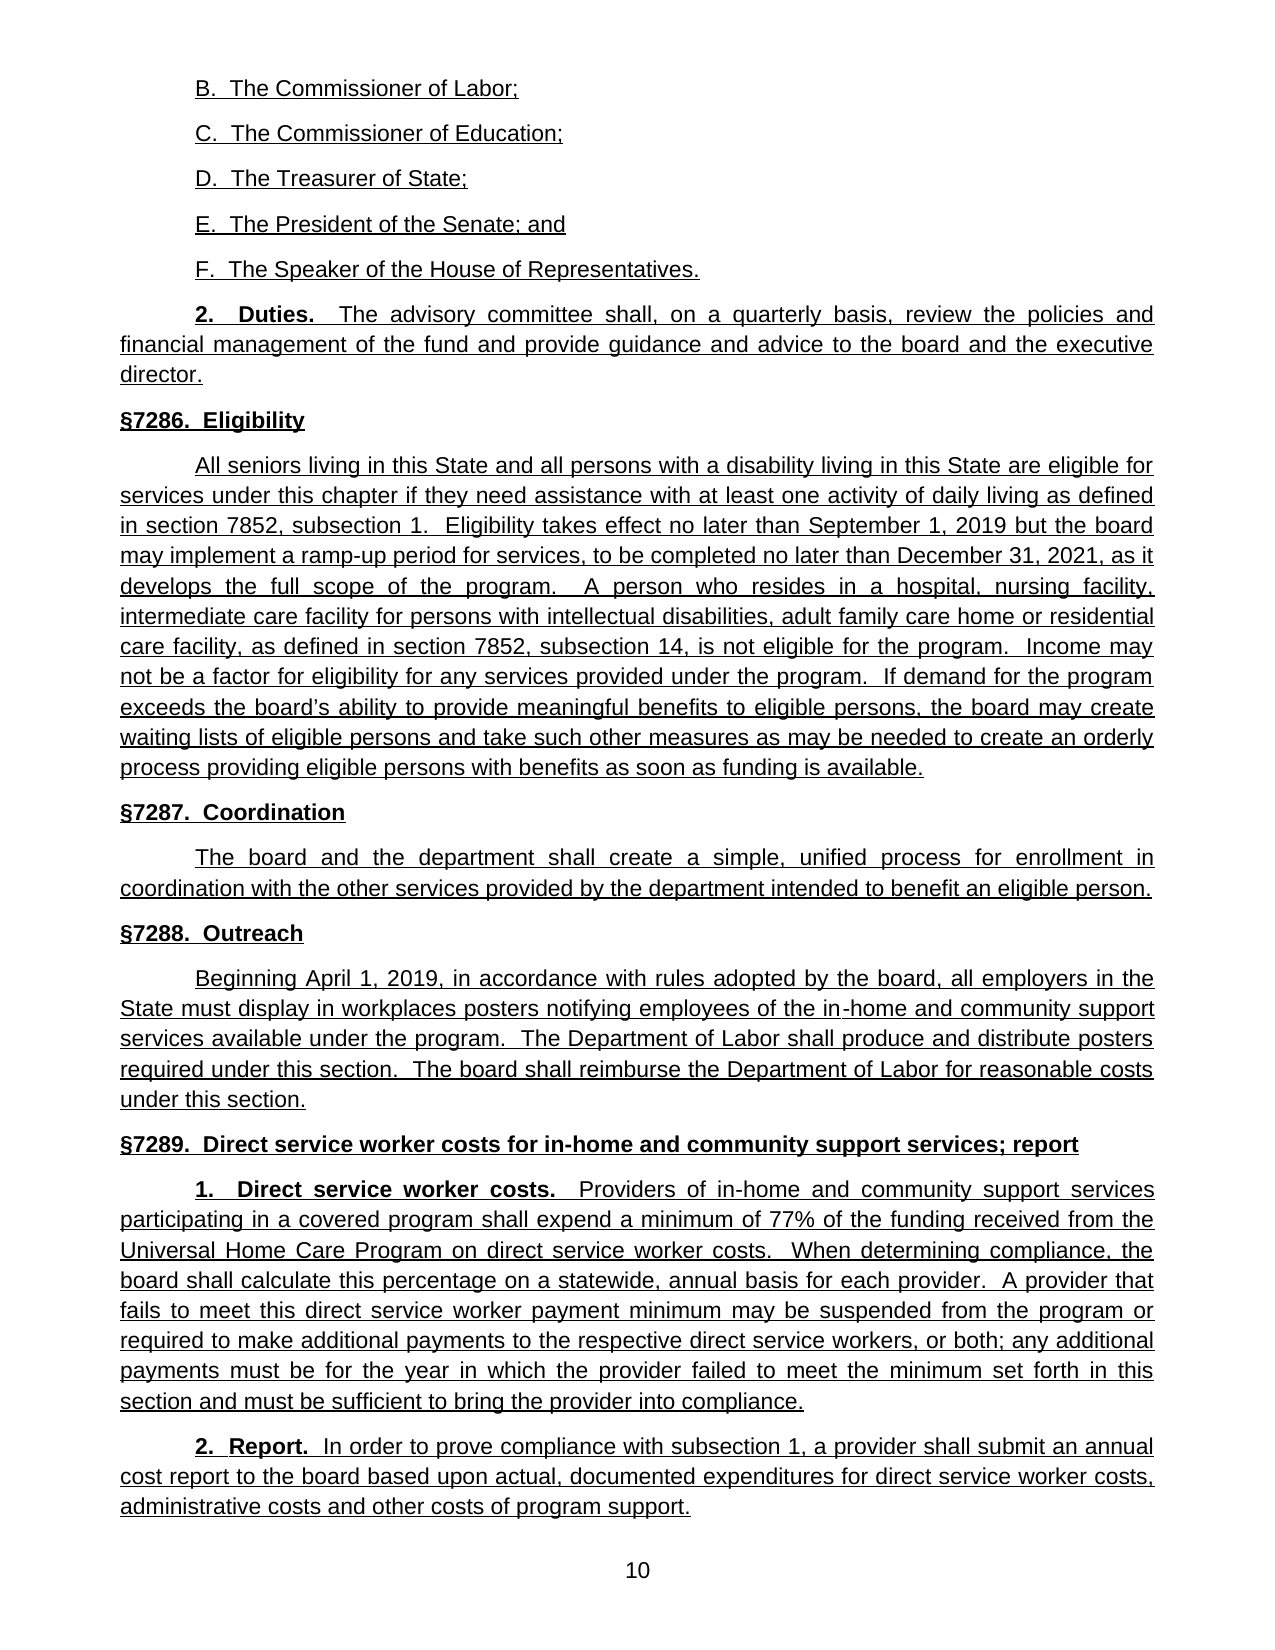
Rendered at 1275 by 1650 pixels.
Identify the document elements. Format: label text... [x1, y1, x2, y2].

text 1. Direct service worker costs. Providers of in-home and community support services participating in a covered program shall expend a minimum of 77% of the funding received from the Universal Home Care Program on direct service worker costs. When determining compliance, the board shall calculate this percentage on a statewide, annual basis for each provider. A provider that fails to meet this direct service worker payment minimum may be suspended from the program or required to make additional payments to the respective direct service workers, or both; any additional payments must be for the year in which the provider failed to meet the minimum set forth in this section and must be sufficient to bring the provider into compliance. [120, 1230, 1155, 1320]
text Beginning April 1, 2019, in accordance with rules adopted by the board, all employers in the State must display in workplaces posters notifying employees of the in-home and community support services available under the program. The Department of Labor shall produce and distribute posters required under this section. The board shall reimburse the Department of Labor for reasonable costs under this section. [120, 965, 1155, 1112]
text E. The President of the Senate; and [195, 211, 1155, 237]
text 1. Direct service worker costs. Providers of in-home and community support services participating in a covered program shall expend a minimum of 77% of the funding received from the Universal Home Care Program on direct service worker costs. When determining compliance, the board shall calculate this percentage on a statewide, annual basis for each provider. A provider that fails to meet this direct service worker payment minimum may be suspended from the program or required to make additional payments to the respective direct service workers, or both; any additional payments must be for the year in which the provider failed to meet the minimum set forth in this section and must be sufficient to bring the provider into compliance. [120, 1176, 1155, 1229]
text The board and the department shall create a simple, unified process for enrollment in coordination with the other services provided by the department intended to benefit an eligible person. [120, 844, 1155, 901]
text 1. Direct service worker costs. Providers of in-home and community support services participating in a covered program shall expend a minimum of 77% of the funding received from the Universal Home Care Program on direct service worker costs. When determining compliance, the board shall calculate this percentage on a statewide, annual basis for each provider. A provider that fails to meet this direct service worker payment minimum may be suspended from the program or required to make additional payments to the respective direct service workers, or both; any additional payments must be for the year in which the provider failed to meet the minimum set forth in this section and must be sufficient to bring the provider into compliance. [120, 1351, 1155, 1414]
text F. The Speaker of the House of Representatives. [195, 256, 1155, 282]
text §7288. Outreach [120, 920, 1155, 946]
text All seniors living in this State and all persons with a disability living in this State are eligible for services under this chapter if they need assistance with at least one activity of daily living as defined in section 7852, subsection 1. Eligibility takes effect no later than September 1, 2019 but the board may implement a ramp-up period for services, to be completed no later than December 31, 2021, as it develops the full scope of the program. A person who resides in a hospital, nursing facility, intermediate care facility for persons with intellectual disabilities, adult family care home or residential care facility, as defined in section 7852, subsection 14, is not eligible for the program. Income may not be a factor for eligibility for any services provided under the program. If demand for the program exceeds the board’s ability to provide meaningful benefits to eligible persons, the board may create waiting lists of eligible persons and take such other measures as may be needed to create an orderly process providing eligible persons with benefits as soon as funding is available. [120, 506, 1155, 595]
text §7289. Direct service worker costs for in-home and community support services; report [120, 1131, 1155, 1157]
text 2. Report. In order to prove compliance with subsection 1, a provider shall submit an annual cost report to the board based upon actual, documented expenditures for direct service worker costs, administrative costs and other costs of program support. [120, 1433, 1155, 1486]
text §7287. Coordination [120, 799, 1155, 826]
text B. The Commissioner of Labor; [195, 75, 1155, 101]
text D. The Treasurer of State; [195, 165, 1155, 192]
text 2. Report. In order to prove compliance with subsection 1, a provider shall submit an annual cost report to the board based upon actual, documented expenditures for direct service worker costs, administrative costs and other costs of program support. [120, 1487, 1155, 1520]
text All seniors living in this State and all persons with a disability living in this State are eligible for services under this chapter if they need assistance with at least one activity of daily living as defined in section 7852, subsection 1. Eligibility takes effect no later than September 1, 2019 but the board may implement a ramp-up period for services, to be completed no later than December 31, 2021, as it develops the full scope of the program. A person who resides in a hospital, nursing facility, intermediate care facility for persons with intellectual disabilities, adult family care home or residential care facility, as defined in section 7852, subsection 14, is not eligible for the program. Income may not be a factor for eligibility for any services provided under the program. If demand for the program exceeds the board’s ability to provide meaningful benefits to eligible persons, the board may create waiting lists of eligible persons and take such other measures as may be needed to create an orderly process providing eligible persons with benefits as soon as funding is available. [120, 627, 1155, 716]
text 2. Duties. The advisory committee shall, on a quarterly basis, review the policies and financial management of the fund and provide guidance and advice to the board and the executive director. [120, 301, 1155, 388]
text §7286. Eligibility [120, 407, 1155, 433]
text C. The Commissioner of Education; [195, 120, 1155, 147]
